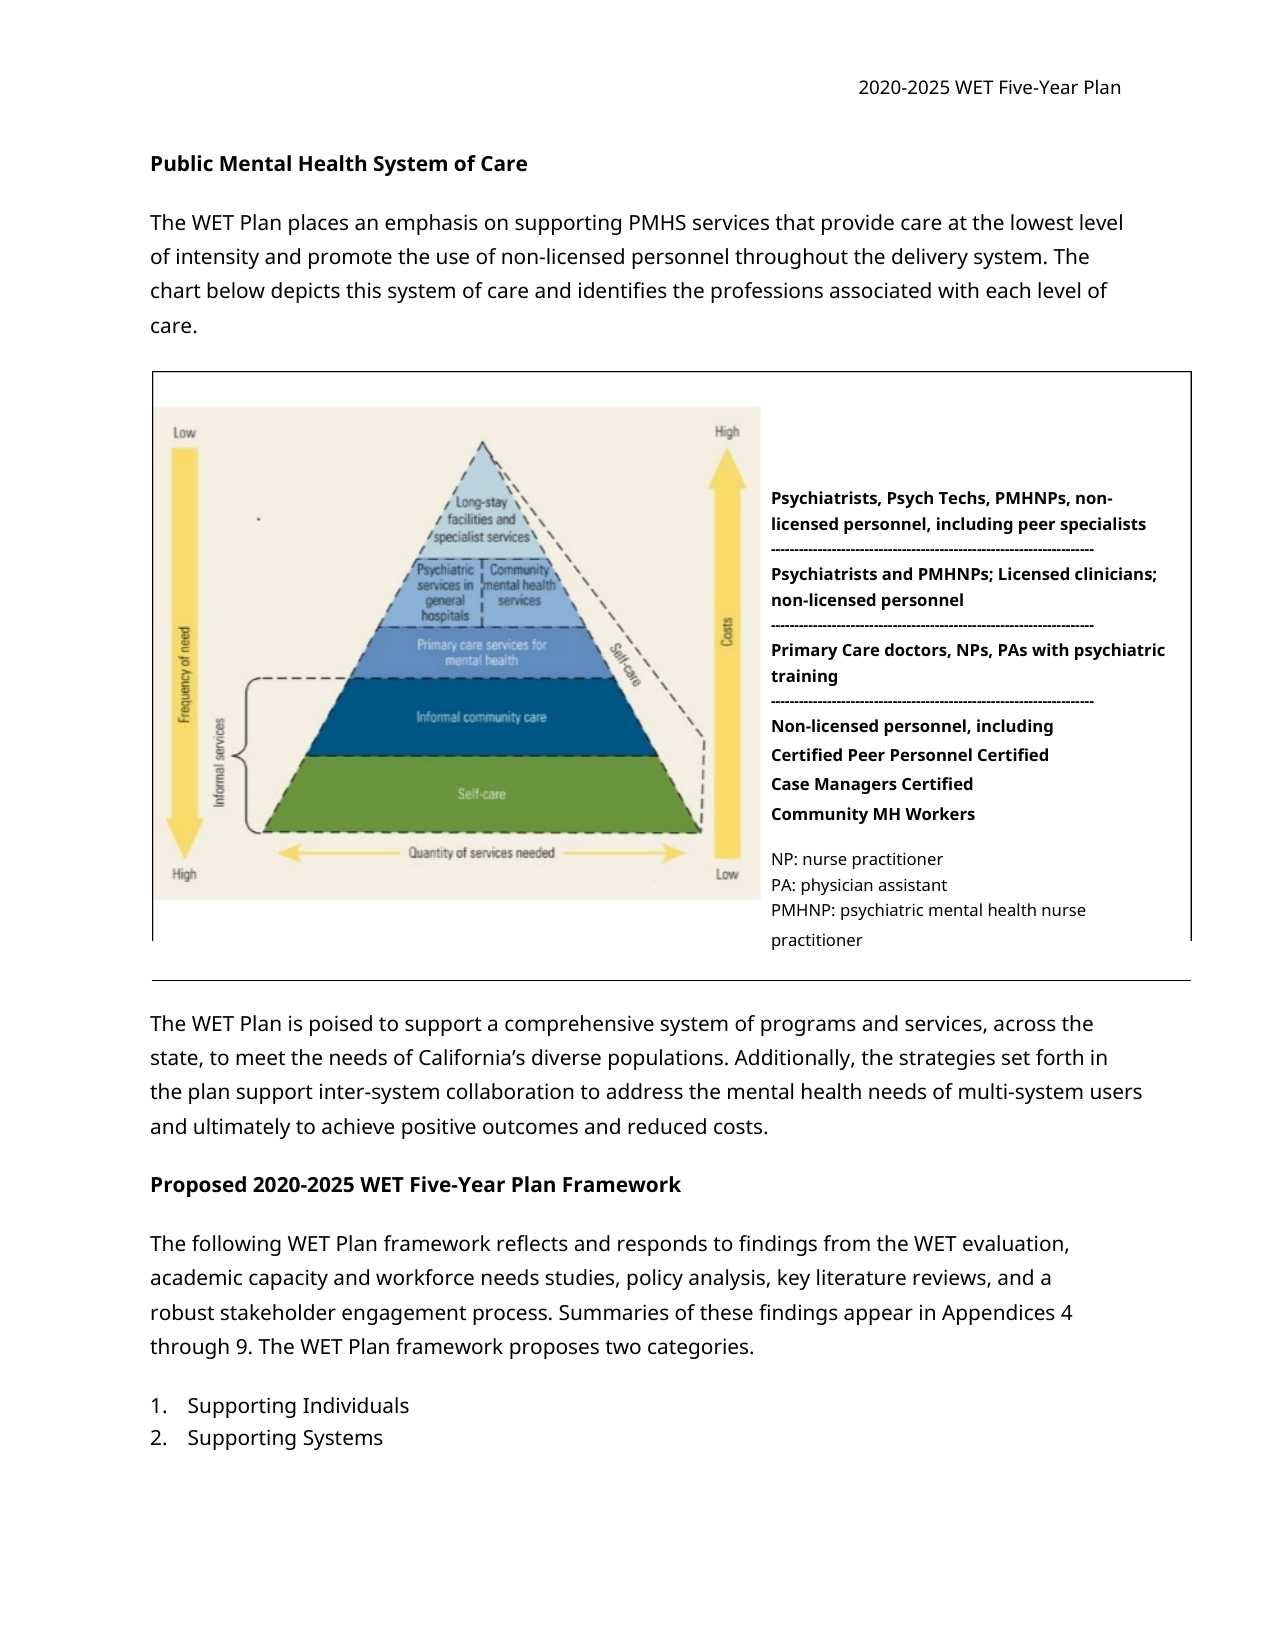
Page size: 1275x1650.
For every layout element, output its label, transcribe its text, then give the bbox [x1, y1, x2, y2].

text Non-licensed personnel, including Certified Peer Personnel Certified Case Managers Certified Community MH Workers [771, 715, 1067, 825]
text PMHNP: psychiatric mental health nurse practitioner [771, 899, 1089, 952]
text NP: nurse practitioner [771, 847, 1177, 870]
text The following WET Plan framework reflects and responds to findings from the WET evaluation, academic capacity and workforce needs studies, policy analysis, key literature reviews, and a robust stakeholder engagement process. Summaries of these findings appear in Appendices 4 through 9. The WET Plan framework proposes two categories. [150, 1229, 1114, 1361]
list Supporting Individuals [150, 1391, 1177, 1419]
text --------------------------------------------------------------------- [771, 691, 1177, 711]
picture [152, 371, 1192, 941]
text Public Mental Health System of Care [150, 149, 1177, 177]
text --------------------------------------------------------------------- [771, 538, 1177, 558]
text Proposed 2020-2025 WET Five-Year Plan Framework [150, 1170, 1177, 1198]
text Psychiatrists, Psych Techs, PMHNPs, non-licensed personnel, including peer specialists [771, 487, 1158, 535]
text The WET Plan is poised to support a comprehensive system of programs and services, across the state, to meet the needs of California’s diverse populations. Additionally, the strategies set forth in the plan support inter-system collaboration to address the mental health needs of multi-system users and ultimately to achieve positive outcomes and reduced costs. [150, 1009, 1146, 1140]
text Psychiatrists and PMHNPs; Licensed clinicians; non-licensed personnel [771, 563, 1175, 611]
list Supporting Systems [150, 1423, 1177, 1451]
text PA: physician assistant [771, 873, 1177, 896]
text Primary Care doctors, NPs, PAs with psychiatric training [771, 639, 1177, 687]
text The WET Plan places an emphasis on supporting PMHS services that provide care at the lowest level of intensity and promote the use of non-licensed personnel throughout the delivery system. The chart below depicts this system of care and identifies the professions associated with each level of care. [150, 208, 1129, 339]
text 2020-2025 WET Five-Year Plan [858, 74, 1177, 100]
text --------------------------------------------------------------------- [771, 614, 1177, 634]
